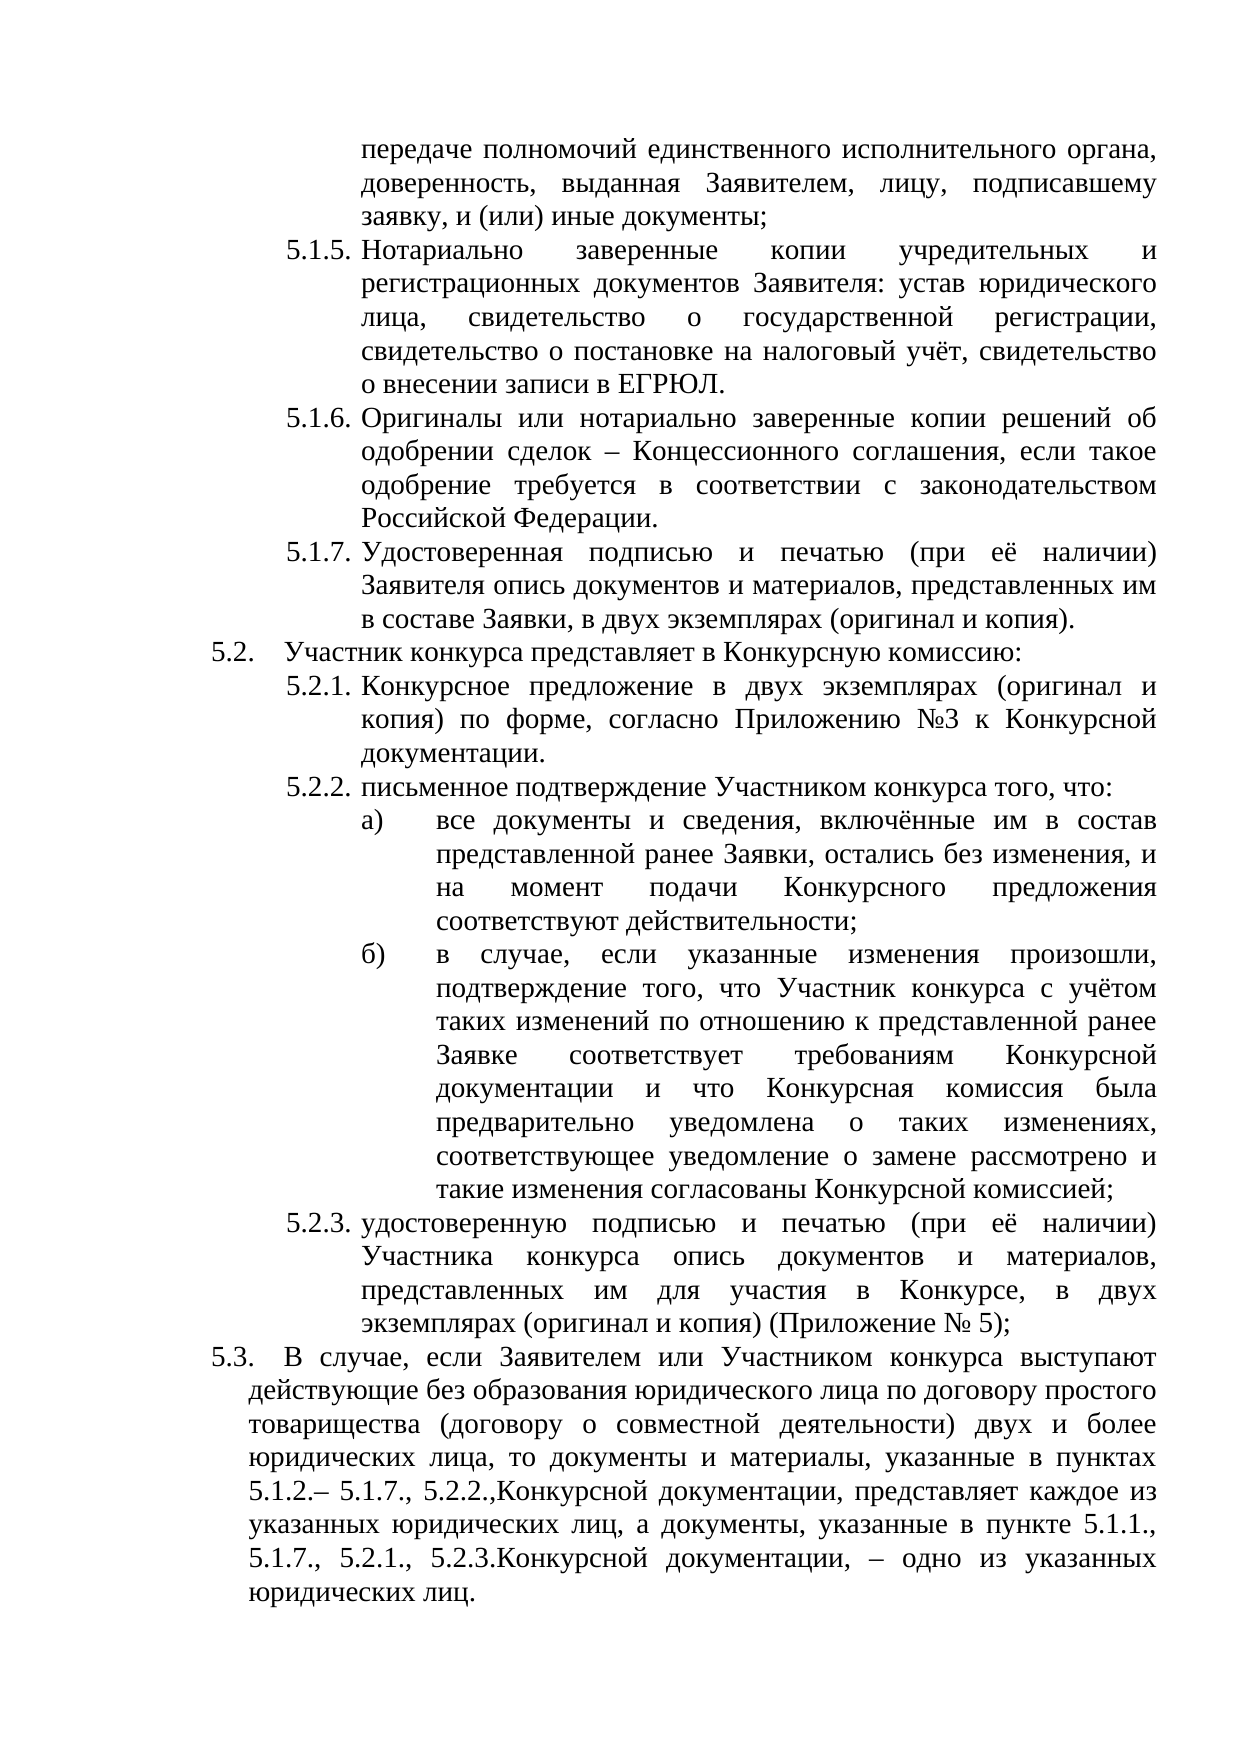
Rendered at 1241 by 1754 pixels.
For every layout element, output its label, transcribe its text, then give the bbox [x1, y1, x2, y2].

list Участник конкурса представляет в Конкурсную комиссию: [211, 634, 1157, 668]
list В случае, если Заявителем или Участником конкурса выступают действующие без образования юридического лица по договору простого товарищества (договору о совместной деятельности) двух и более юридических лица, то документы и материалы, указанные в пунктах 5.1.2.– 5.1.7., 5.2.2.,Конкурсной документации, представляет каждое из указанных юридических лиц, а документы, указанные в пункте 5.1.1., 5.1.7., 5.2.1., 5.2.3.Конкурсной документации, – одно из указанных юридических лиц. [211, 1339, 1157, 1607]
list в случае, если указанные изменения произошли, подтверждение того, что Участник конкурса с учётом таких изменений по отношению к представленной ранее Заявке соответствует требованиям Конкурсной документации и что Конкурсная комиссия была предварительно уведомлена о таких изменениях, соответствующее уведомление о замене рассмотрено и такие изменения согласованы Конкурсной комиссией; [361, 936, 1157, 1205]
list Удостоверенная подписью и печатью (при её наличии) Заявителя опись документов и материалов, представленных им в составе Заявки, в двух экземплярах (оригинал и копия). [286, 534, 1157, 634]
list Конкурсное предложение в двух экземплярах (оригинал и копия) по форме, согласно Приложению №3 к Конкурсной документации. [286, 668, 1157, 769]
list все документы и сведения, включённые им в состав представленной ранее Заявки, остались без изменения, и на момент подачи Конкурсного предложения соответствуют действительности; [361, 802, 1157, 936]
list удостоверенную подписью и печатью (при её наличии) Участника конкурса опись документов и материалов, представленных им для участия в Конкурсе, в двух экземплярах (оригинал и копия) (Приложение № 5); [286, 1205, 1157, 1339]
list Оригиналы или нотариально заверенные копии решений об одобрении сделок – Концессионного соглашения, если такое одобрение требуется в соответствии с законодательством Российской Федерации. [286, 400, 1157, 534]
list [286, 131, 1157, 232]
list письменное подтверждение Участником конкурса того, что: [286, 769, 1157, 802]
list Нотариально заверенные копии учредительных и регистрационных документов Заявителя: устав юридического лица, свидетельство о государственной регистрации, свидетельство о постановке на налоговый учёт, свидетельство о внесении записи в ЕГРЮЛ. [286, 232, 1157, 400]
